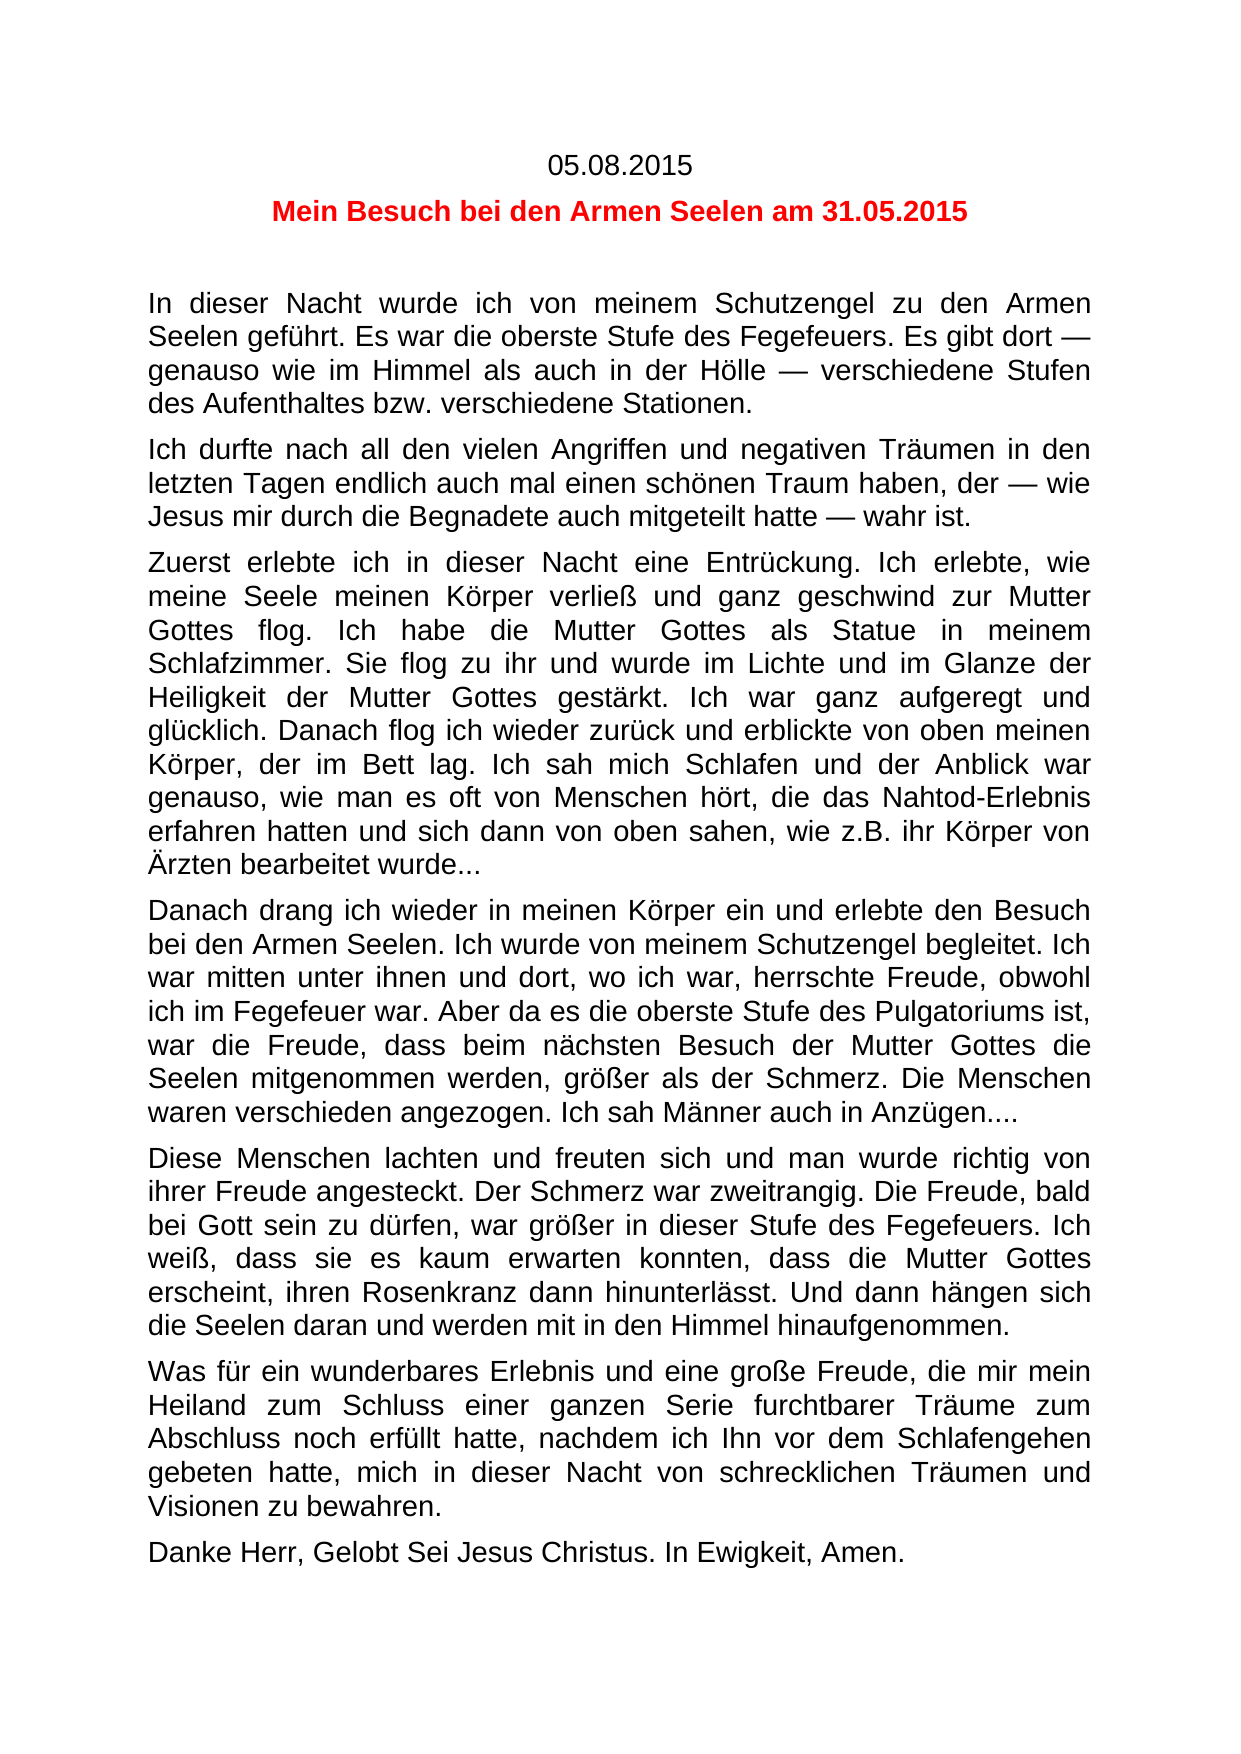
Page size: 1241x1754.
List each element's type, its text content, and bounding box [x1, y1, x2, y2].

text Danach drang ich wieder in meinen Körper ein und erlebte den Besuch bei den Armen Seelen. Ich wurde von meinem Schutzengel begleitet. Ich war mitten unter ihnen und dort, wo ich war, herrschte Freude, obwohl ich im Fegefeuer war. Aber da es die oberste Stufe des Pulgatoriums ist, war die Freude, dass beim nächsten Besuch der Mutter Gottes die Seelen mitgenommen werden, größer als der Schmerz. Die Menschen waren verschieden angezogen. Ich sah Männer auch in Anzügen.... [148, 893, 1093, 1128]
text Was für ein wunderbares Erlebnis und eine große Freude, die mir mein Heiland zum Schluss einer ganzen Serie furchtbarer Träume zum Abschluss noch erfüllt hatte, nachdem ich Ihn vor dem Schlafengehen gebeten hatte, mich in dieser Nacht von schrecklichen Träumen und Visionen zu bewahren. [148, 1354, 1093, 1522]
text Diese Menschen lachten und freuten sich und man wurde richtig von ihrer Freude angesteckt. Der Schmerz war zweitrangig. Die Freude, bald bei Gott sein zu dürfen, war größer in dieser Stufe des Fegefeuers. Ich weiß, dass sie es kaum erwarten konnten, dass die Mutter Gottes erscheint, ihren Rosenkranz dann hinunterlässt. Und dann hängen sich die Seelen daran und werden mit in den Himmel hinaufgenommen. [148, 1141, 1093, 1342]
text In dieser Nacht wurde ich von meinem Schutzengel zu den Armen Seelen geführt. Es war die oberste Stufe des Fegefeuers. Es gibt dort — genauso wie im Himmel als auch in der Hölle — verschiedene Stufen des Aufenthaltes bzw. verschiedene Stationen. [148, 286, 1093, 420]
text 05.08.2015 [148, 148, 1093, 181]
text Mein Besuch bei den Armen Seelen am 31.05.2015 [148, 194, 1093, 227]
text Danke Herr, Gelobt Sei Jesus Christus. In Ewigkeit, Amen. [148, 1535, 1093, 1568]
text Ich durfte nach all den vielen Angriffen und negativen Träumen in den letzten Tagen endlich auch mal einen schönen Traum haben, der — wie Jesus mir durch die Begnadete auch mitgeteilt hatte — wahr ist. [148, 432, 1093, 533]
text Zuerst erlebte ich in dieser Nacht eine Entrückung. Ich erlebte, wie meine Seele meinen Körper verließ und ganz geschwind zur Mutter Gottes flog. Ich habe die Mutter Gottes als Statue in meinem Schlafzimmer. Sie flog zu ihr und wurde im Lichte und im Glanze der Heiligkeit der Mutter Gottes gestärkt. Ich war ganz aufgeregt und glücklich. Danach flog ich wieder zurück und erblickte von oben meinen Körper, der im Bett lag. Ich sah mich Schlafen und der Anblick war genauso, wie man es oft von Menschen hört, die das Nahtod-Erlebnis erfahren hatten und sich dann von oben sahen, wie z.B. ihr Körper von Ärzten bearbeitet wurde... [148, 546, 1093, 881]
